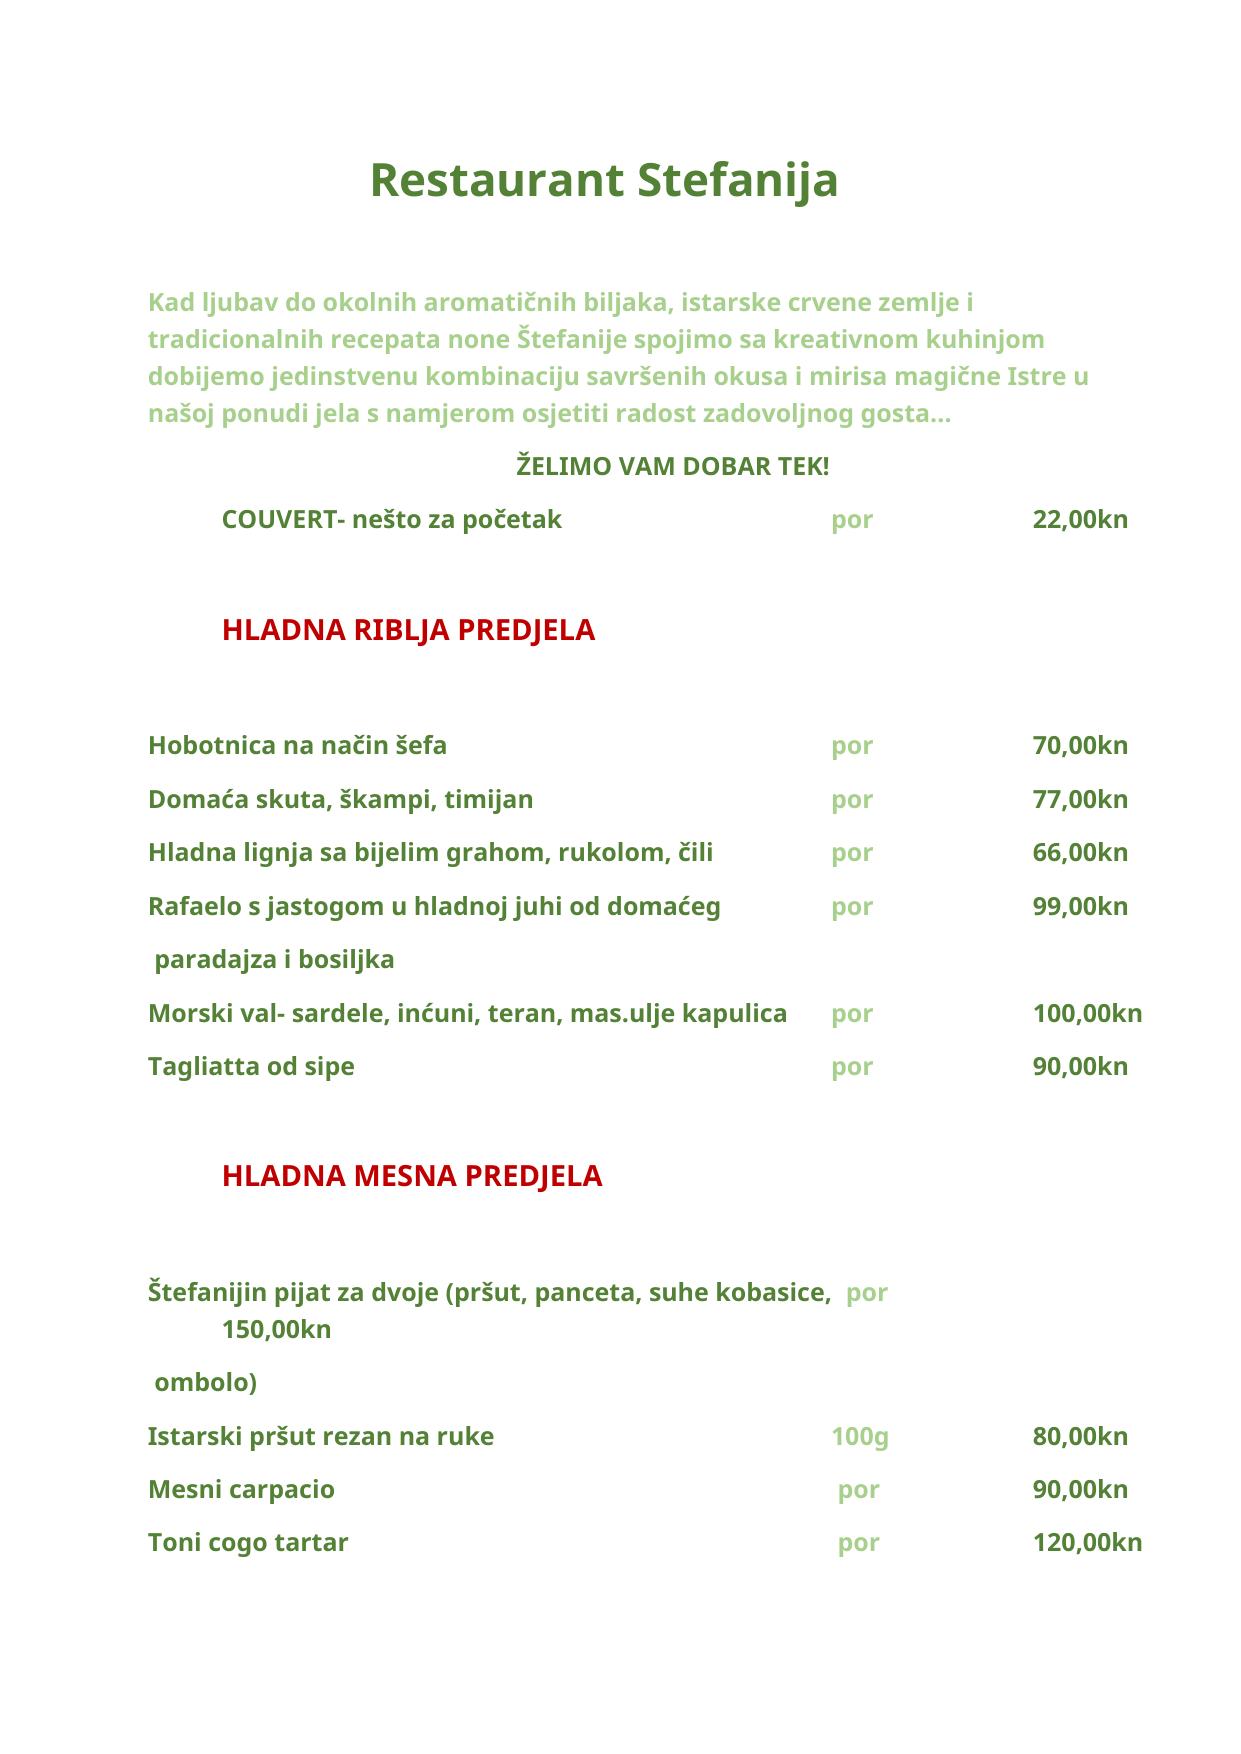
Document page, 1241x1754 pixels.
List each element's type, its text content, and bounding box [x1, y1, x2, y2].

text HLADNA RIBLJA PREDJELA [148, 609, 1152, 649]
text Morski val- sardele, inćuni, teran, mas.ulje kapulica por 100,00kn [148, 995, 1152, 1029]
text Istarski pršut rezan na ruke 100g 80,00kn [148, 1418, 1152, 1452]
text Toni cogo tartar por 120,00kn [148, 1525, 1152, 1559]
text Domaća skuta, škampi, timijan por 77,00kn [148, 781, 1152, 816]
text Tagliatta od sipe por 90,00kn [148, 1049, 1152, 1083]
text ombolo) [148, 1365, 1152, 1399]
text ŽELIMO VAM DOBAR TEK! [148, 449, 1093, 483]
text Restaurant Stefanija [148, 148, 1093, 210]
text COUVERT- nešto za početak por 22,00kn [148, 502, 1152, 536]
text HLADNA MESNA PREDJELA [148, 1156, 1152, 1195]
text Rafaelo s jastogom u hladnoj juhi od domaćeg por 99,00kn [148, 888, 1152, 922]
text Kad ljubav do okolnih aromatičnih biljaka, istarske crvene zemlje i tradicionalnih recepata none Štefanije spojimo sa kreativnom kuhinjom dobijemo jedinstvenu kombinaciju savršenih okusa i mirisa magične Istre u našoj ponudi jela s namjerom osjetiti radost zadovoljnog gosta... [148, 285, 1093, 429]
text Hobotnica na način šefa por 70,00kn [148, 728, 1152, 762]
text Hladna lignja sa bijelim grahom, rukolom, čili por 66,00kn [148, 835, 1152, 869]
text Štefanijin pijat za dvoje (pršut, panceta, suhe kobasice, por 150,00kn [148, 1274, 1152, 1345]
text paradajza i bosiljka [148, 942, 1152, 976]
text Mesni carpacio por 90,00kn [148, 1472, 1152, 1506]
